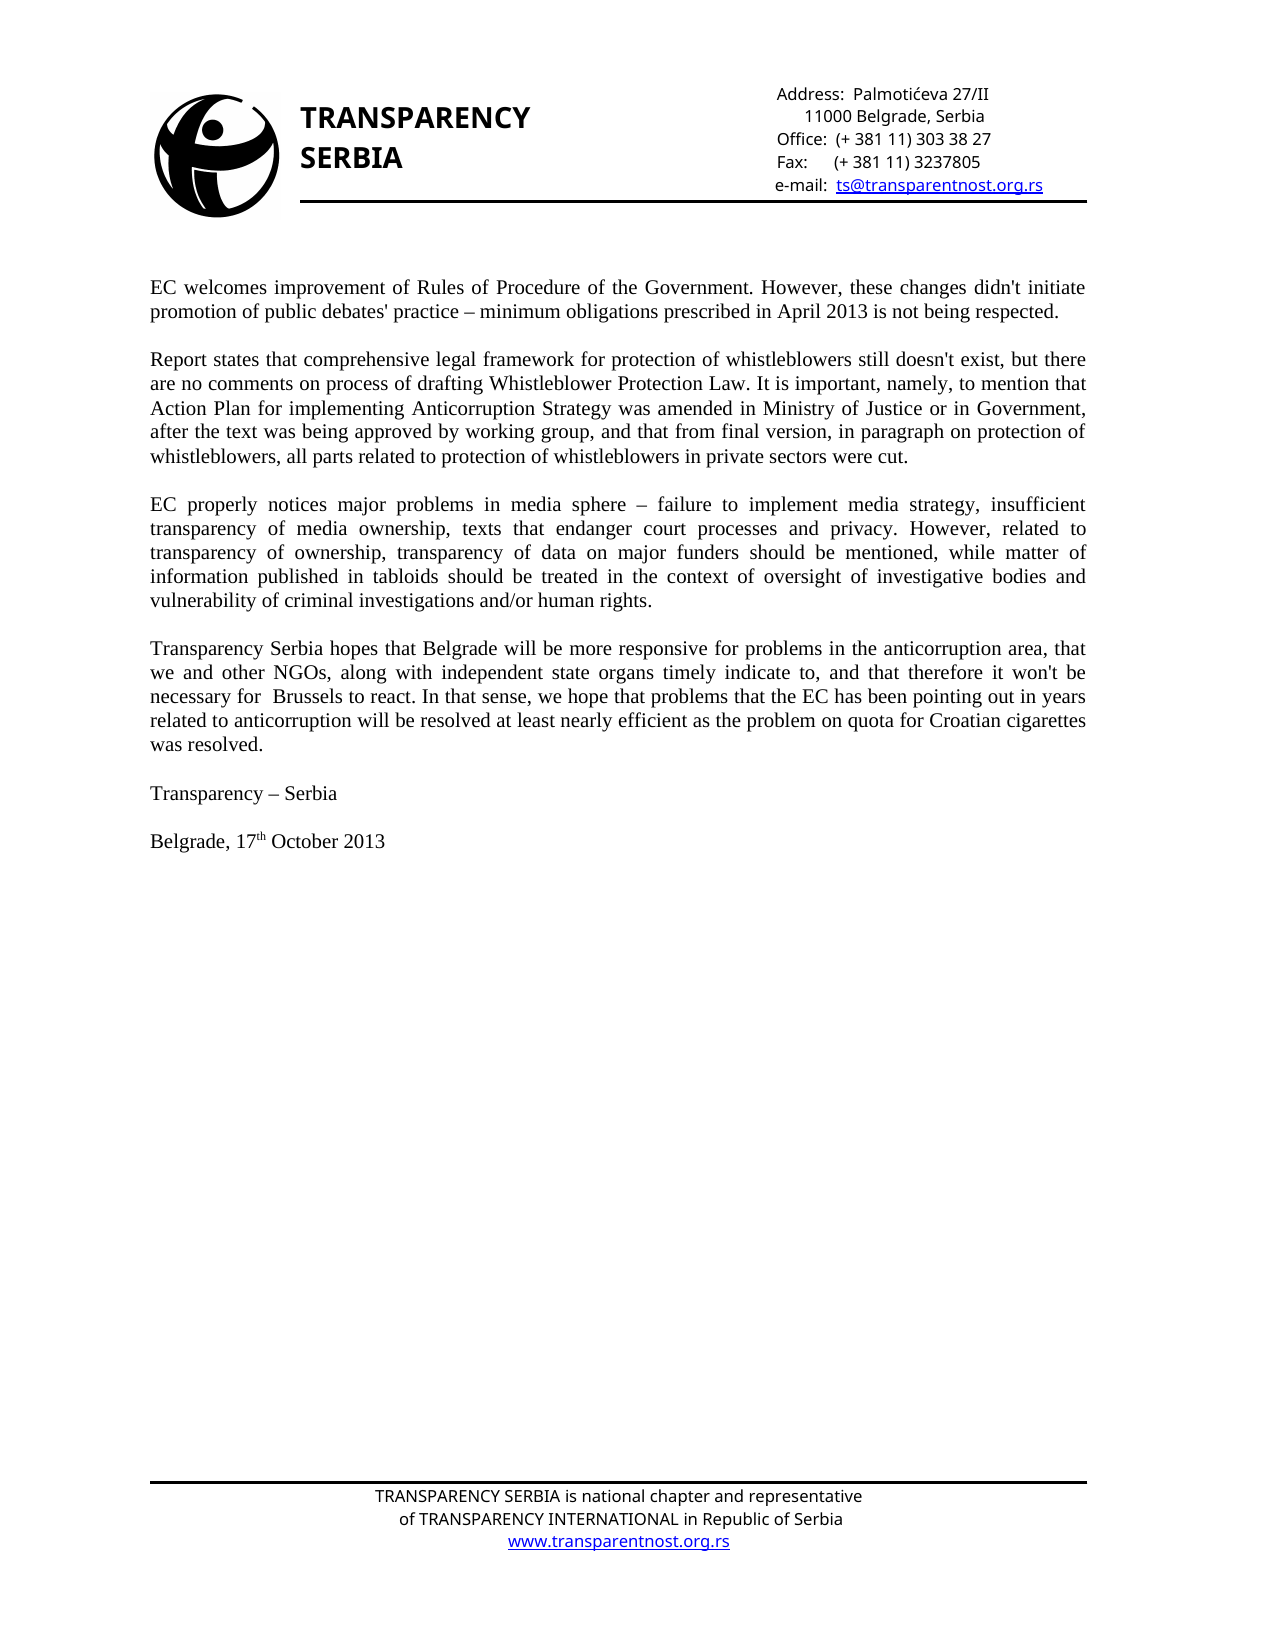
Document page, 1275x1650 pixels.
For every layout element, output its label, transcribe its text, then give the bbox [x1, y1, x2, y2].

text EC properly notices major problems in media sphere – failure to implement media strategy, insufficient transparency of media ownership, texts that endanger court processes and privacy. However, related to transparency of ownership, transparency of data on major funders should be mentioned, while matter of information published in tabloids should be treated in the context of oversight of investigative bodies and vulnerability of criminal investigations and/or human rights. [150, 492, 1087, 612]
text Report states that comprehensive legal framework for protection of whistleblowers still doesn't exist, but there are no comments on process of drafting Whistleblower Protection Law. It is important, namely, to mention that Action Plan for implementing Anticorruption Strategy was amended in Ministry of Justice or in Government, after the text was being approved by working group, and that from final version, in paragraph on protection of whistleblowers, all parts related to protection of whistleblowers in private sectors were cut. [150, 347, 1087, 468]
text Transparency Serbia hopes that Belgrade will be more responsive for problems in the anticorruption area, that we and other NGOs, along with independent state organs timely indicate to, and that therefore it won't be necessary for Brussels to react. In that sense, we hope that problems that the EC has been pointing out in years related to anticorruption will be resolved at least nearly efficient as the problem on quota for Croatian cigarettes was resolved. [150, 636, 1087, 756]
text EC welcomes improvement of Rules of Procedure of the Government. However, these changes didn't initiate promotion of public debates' practice – minimum obligations prescribed in April 2013 is not being respected. [150, 275, 1087, 323]
text Belgrade, 17th October 2013 [150, 828, 1087, 853]
picture [150, 92, 282, 220]
text Transparency – Serbia [150, 780, 1087, 804]
